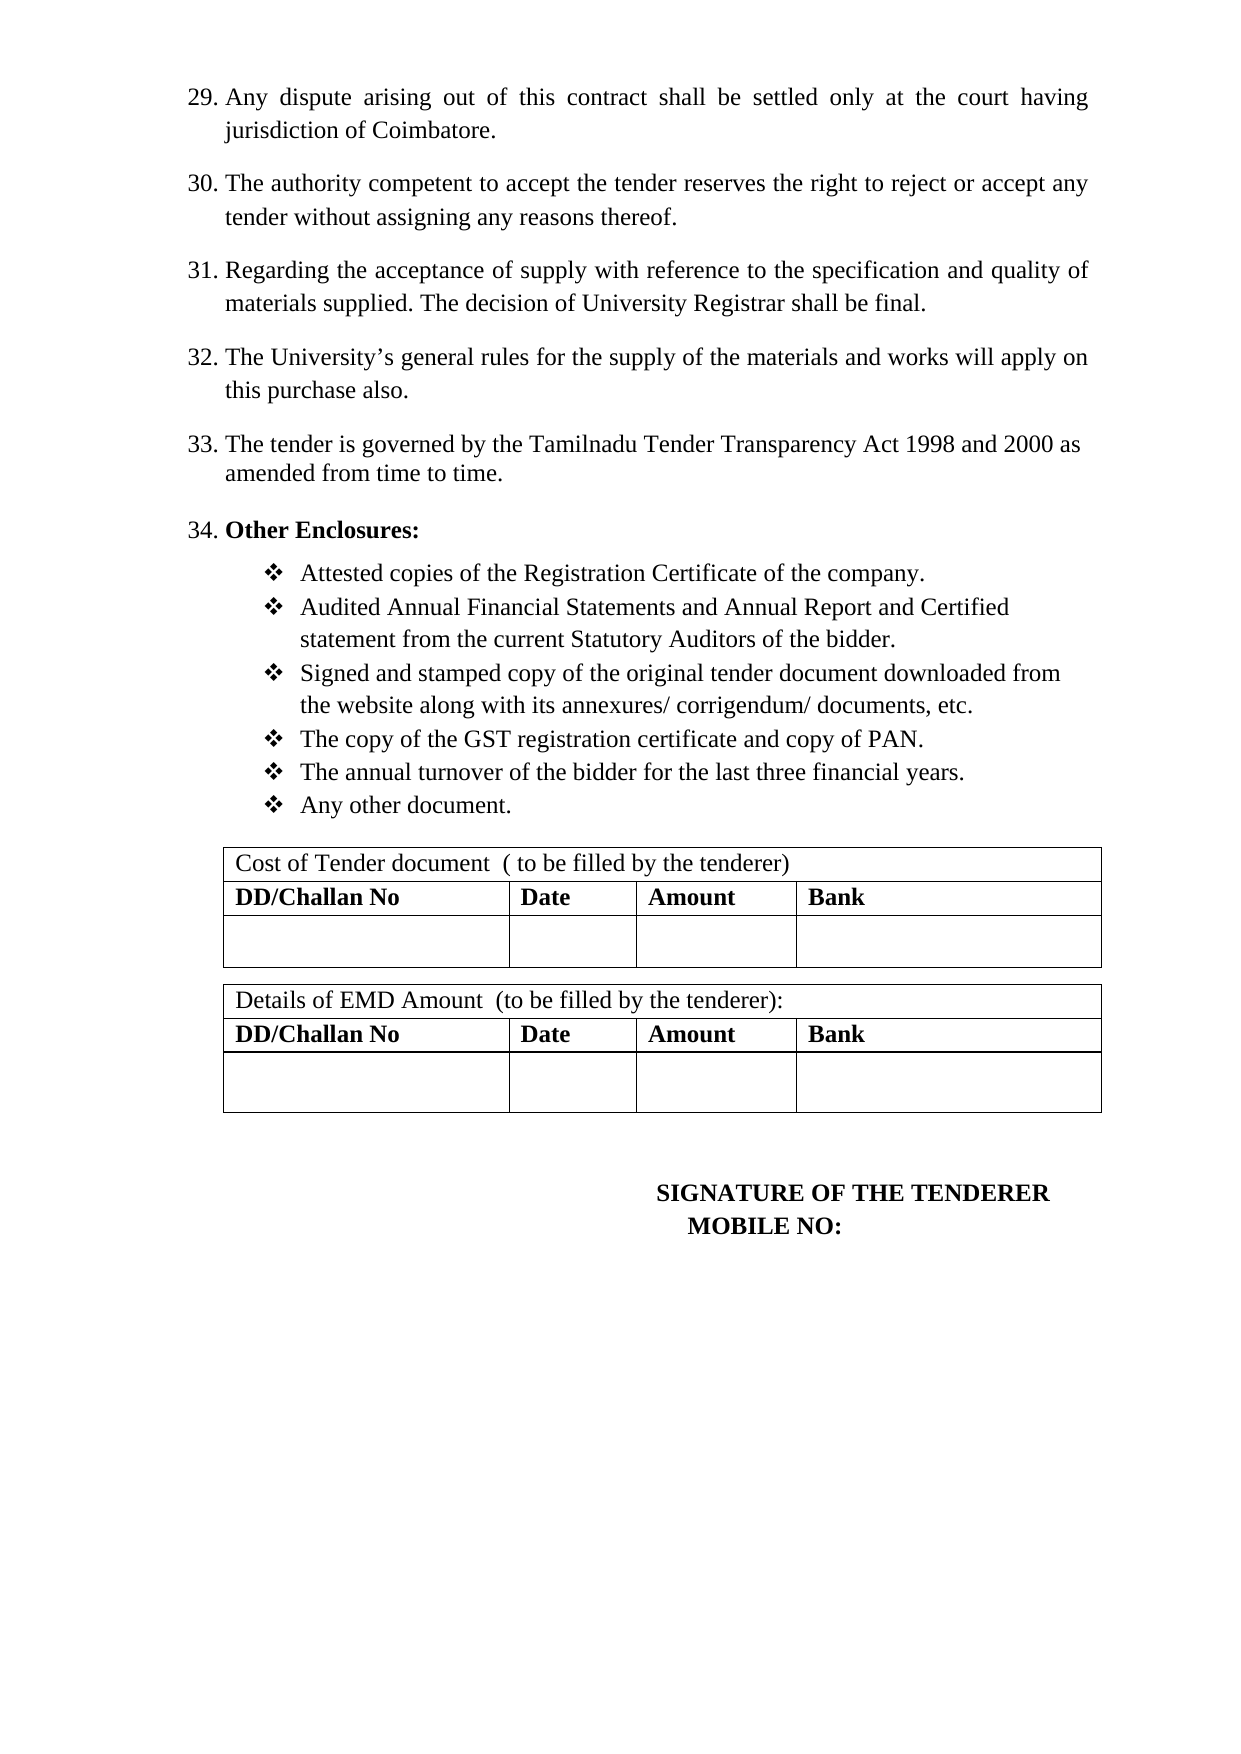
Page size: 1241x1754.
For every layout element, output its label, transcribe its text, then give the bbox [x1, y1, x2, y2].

table_cell [797, 1053, 1101, 1112]
table_cell Bank [797, 882, 1101, 914]
table_cell Date [510, 1019, 636, 1051]
list The authority competent to accept the tender reserves the right to reject or accept any tender without assigning any reasons thereof. [187, 168, 1090, 230]
list The annual turnover of the bidder for the last three financial years. [262, 757, 1090, 785]
table_cell Amount [637, 882, 796, 914]
table_cell Amount [637, 1019, 796, 1051]
text SIGNATURE OF THE TENDERER [150, 1178, 1090, 1207]
table_header Details of EMD Amount (to be filled by the tenderer): [224, 985, 1101, 1018]
table_cell Bank [797, 1019, 1101, 1051]
list The copy of the GST registration certificate and copy of PAN. [262, 724, 1090, 752]
list Attested copies of the Registration Certificate of the company. [262, 558, 1090, 587]
table_cell DD/Challan No [224, 1019, 509, 1051]
text MOBILE NO: [150, 1211, 1090, 1240]
list Other Enclosures: [187, 515, 1090, 544]
list Audited Annual Financial Statements and Annual Report and Certified statement from the current Statutory Auditors of the bidder. [262, 592, 1090, 653]
list Signed and stamped copy of the original tender document downloaded from the website along with its annexures/ corrigendum/ documents, etc. [262, 658, 1090, 719]
table_header Cost of Tender document ( to be filled by the tenderer) [224, 848, 1101, 881]
table_cell Date [510, 882, 636, 914]
table_cell [637, 1053, 796, 1112]
list Regarding the acceptance of supply with reference to the specification and quality of materials supplied. The decision of University Registrar shall be final. [187, 255, 1090, 317]
table_cell [224, 1053, 509, 1112]
table_cell [797, 916, 1101, 967]
table_cell [224, 916, 509, 967]
list Any dispute arising out of this contract shall be settled only at the court having jurisdiction of Coimbatore. [187, 82, 1090, 143]
table_cell [510, 1053, 636, 1112]
table_cell [637, 916, 796, 967]
list The tender is governed by the Tamilnadu Tender Transparency Act 1998 and 2000 as amended from time to time. [187, 429, 1090, 487]
list The University’s general rules for the supply of the materials and works will apply on this purchase also. [187, 342, 1090, 404]
table_cell DD/Challan No [224, 882, 509, 914]
table_cell [510, 916, 636, 967]
list Any other document. [262, 790, 1090, 818]
